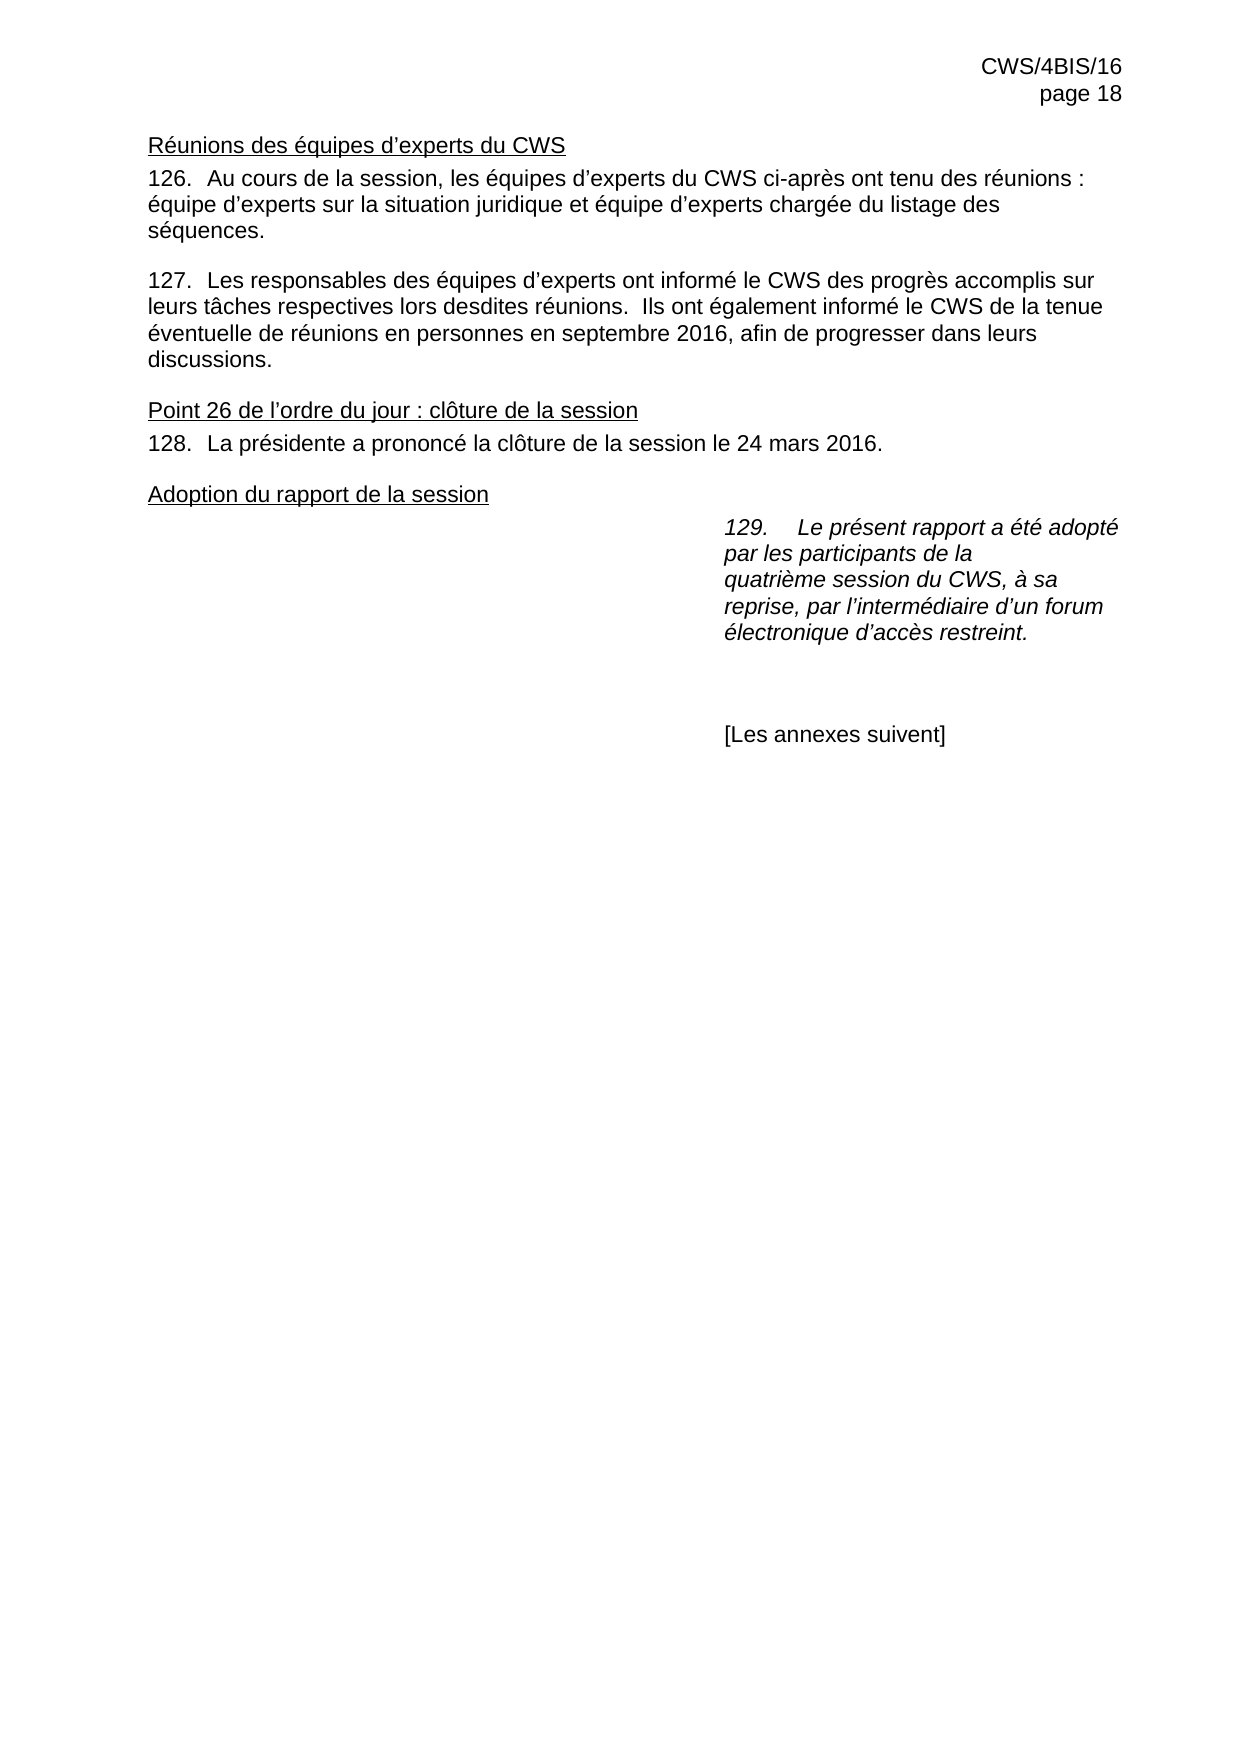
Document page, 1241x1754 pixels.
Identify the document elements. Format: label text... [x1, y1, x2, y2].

text [Les annexes suivent] [724, 721, 1122, 747]
subtitle Réunions des équipes d’experts du CWS [148, 132, 1122, 158]
text Le présent rapport a été adopté par les participants de la quatrième session du CWS, à sa reprise, par l’intermédiaire d’un forum électronique d’accès restreint. [724, 514, 1122, 646]
text Au cours de la session, les équipes d’experts du CWS ci-après ont tenu des réunions : équipe d’experts sur la situation juridique et équipe d’experts chargée du listage des séquences. [148, 165, 1122, 244]
subtitle Point 26 de l’ordre du jour : clôture de la session [148, 397, 1122, 423]
text Les responsables des équipes d’experts ont informé le CWS des progrès accomplis sur leurs tâches respectives lors desdites réunions. Ils ont également informé le CWS de la tenue éventuelle de réunions en personnes en septembre 2016, afin de progresser dans leurs discussions. [148, 267, 1122, 372]
text La présidente a prononcé la clôture de la session le 24 mars 2016. [148, 430, 1122, 456]
subtitle Adoption du rapport de la session [148, 481, 1122, 507]
